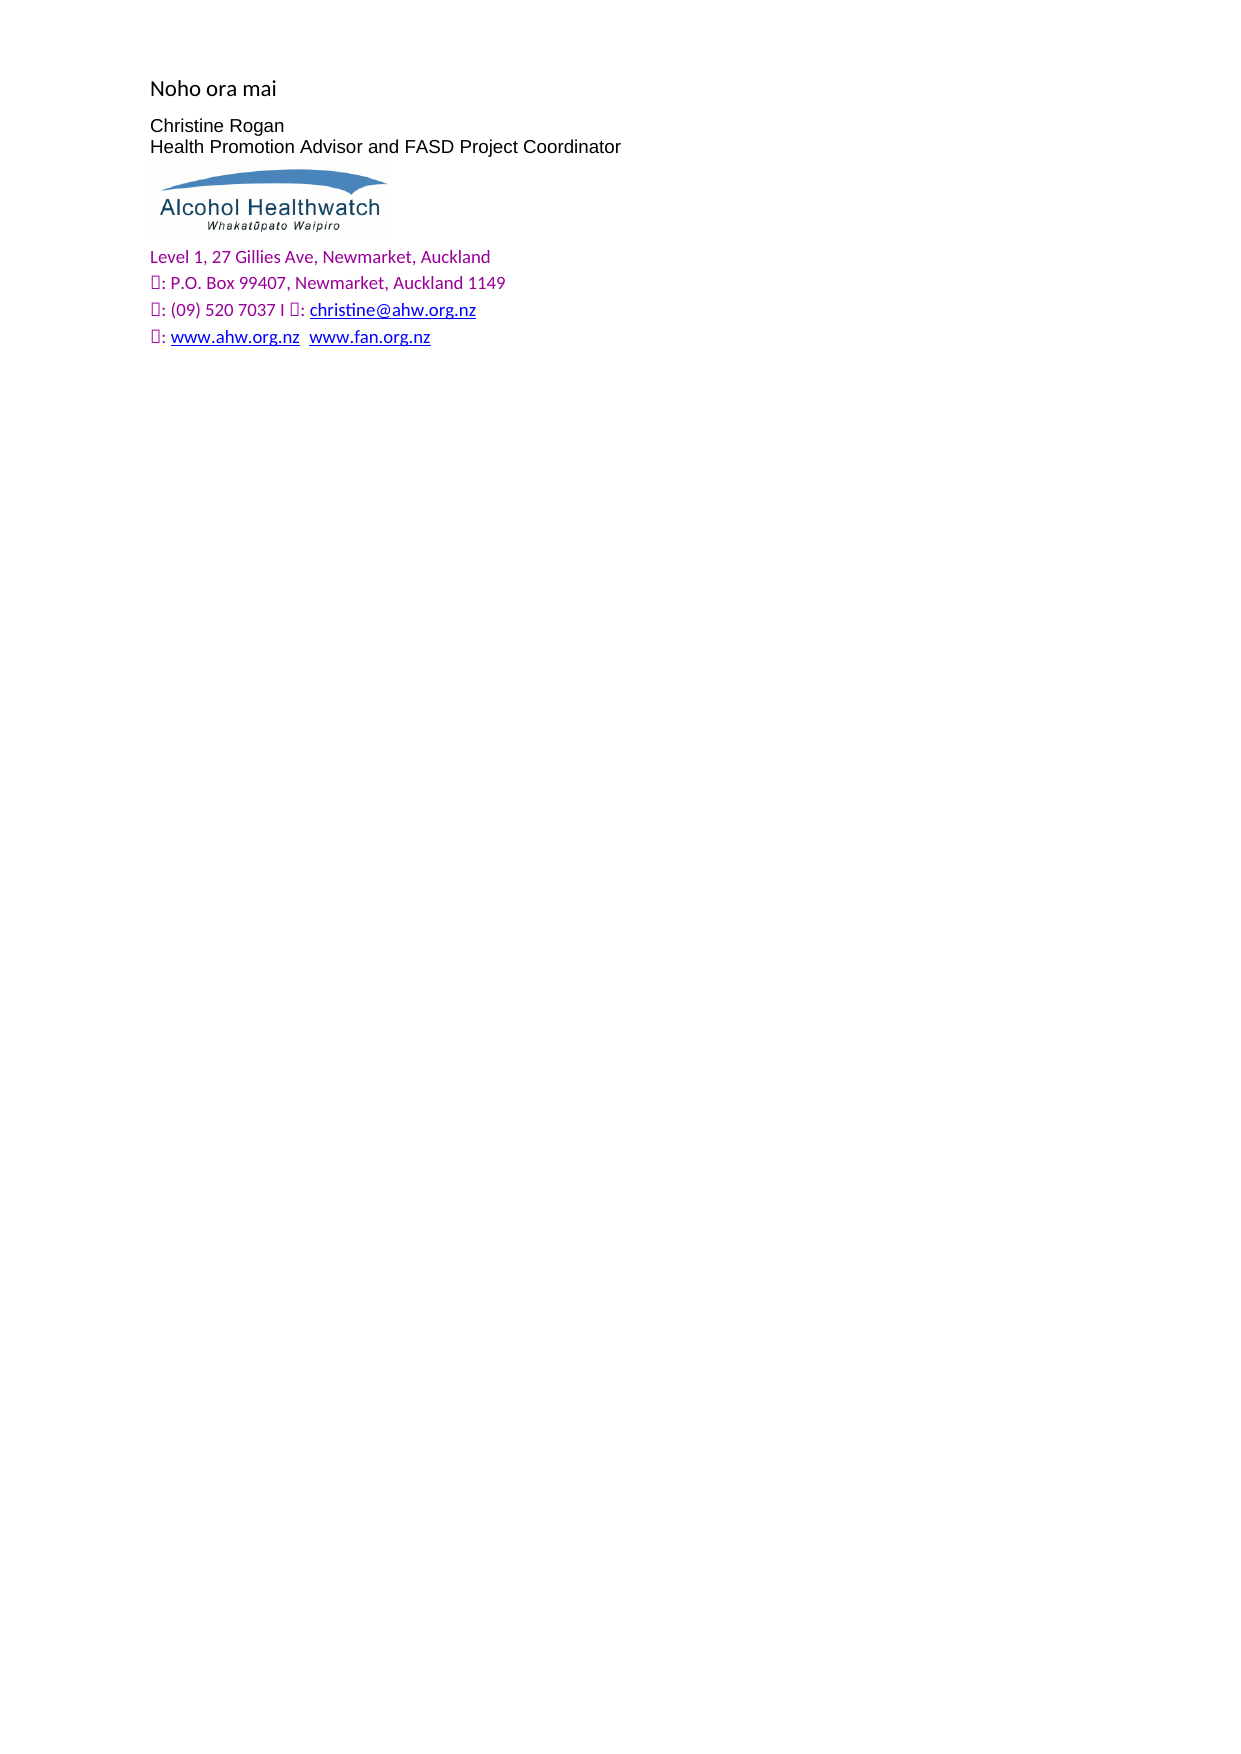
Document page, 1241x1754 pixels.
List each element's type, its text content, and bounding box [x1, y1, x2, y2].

text : www.ahw.org.nz www.fan.org.nz [150, 323, 1090, 349]
text Christine Rogan [150, 114, 1090, 136]
text : P.O. Box 99407, Newmarket, Auckland 1149 [150, 269, 1090, 295]
text : (09) 520 7037 I : christine@ahw.org.nz [150, 296, 1090, 322]
text Health Promotion Advisor and FASD Project Coordinator [150, 136, 1090, 157]
picture [150, 157, 393, 239]
text Level 1, 27 Gillies Ave, Newmarket, Auckland [150, 246, 1090, 268]
text Noho ora mai [150, 74, 1090, 102]
